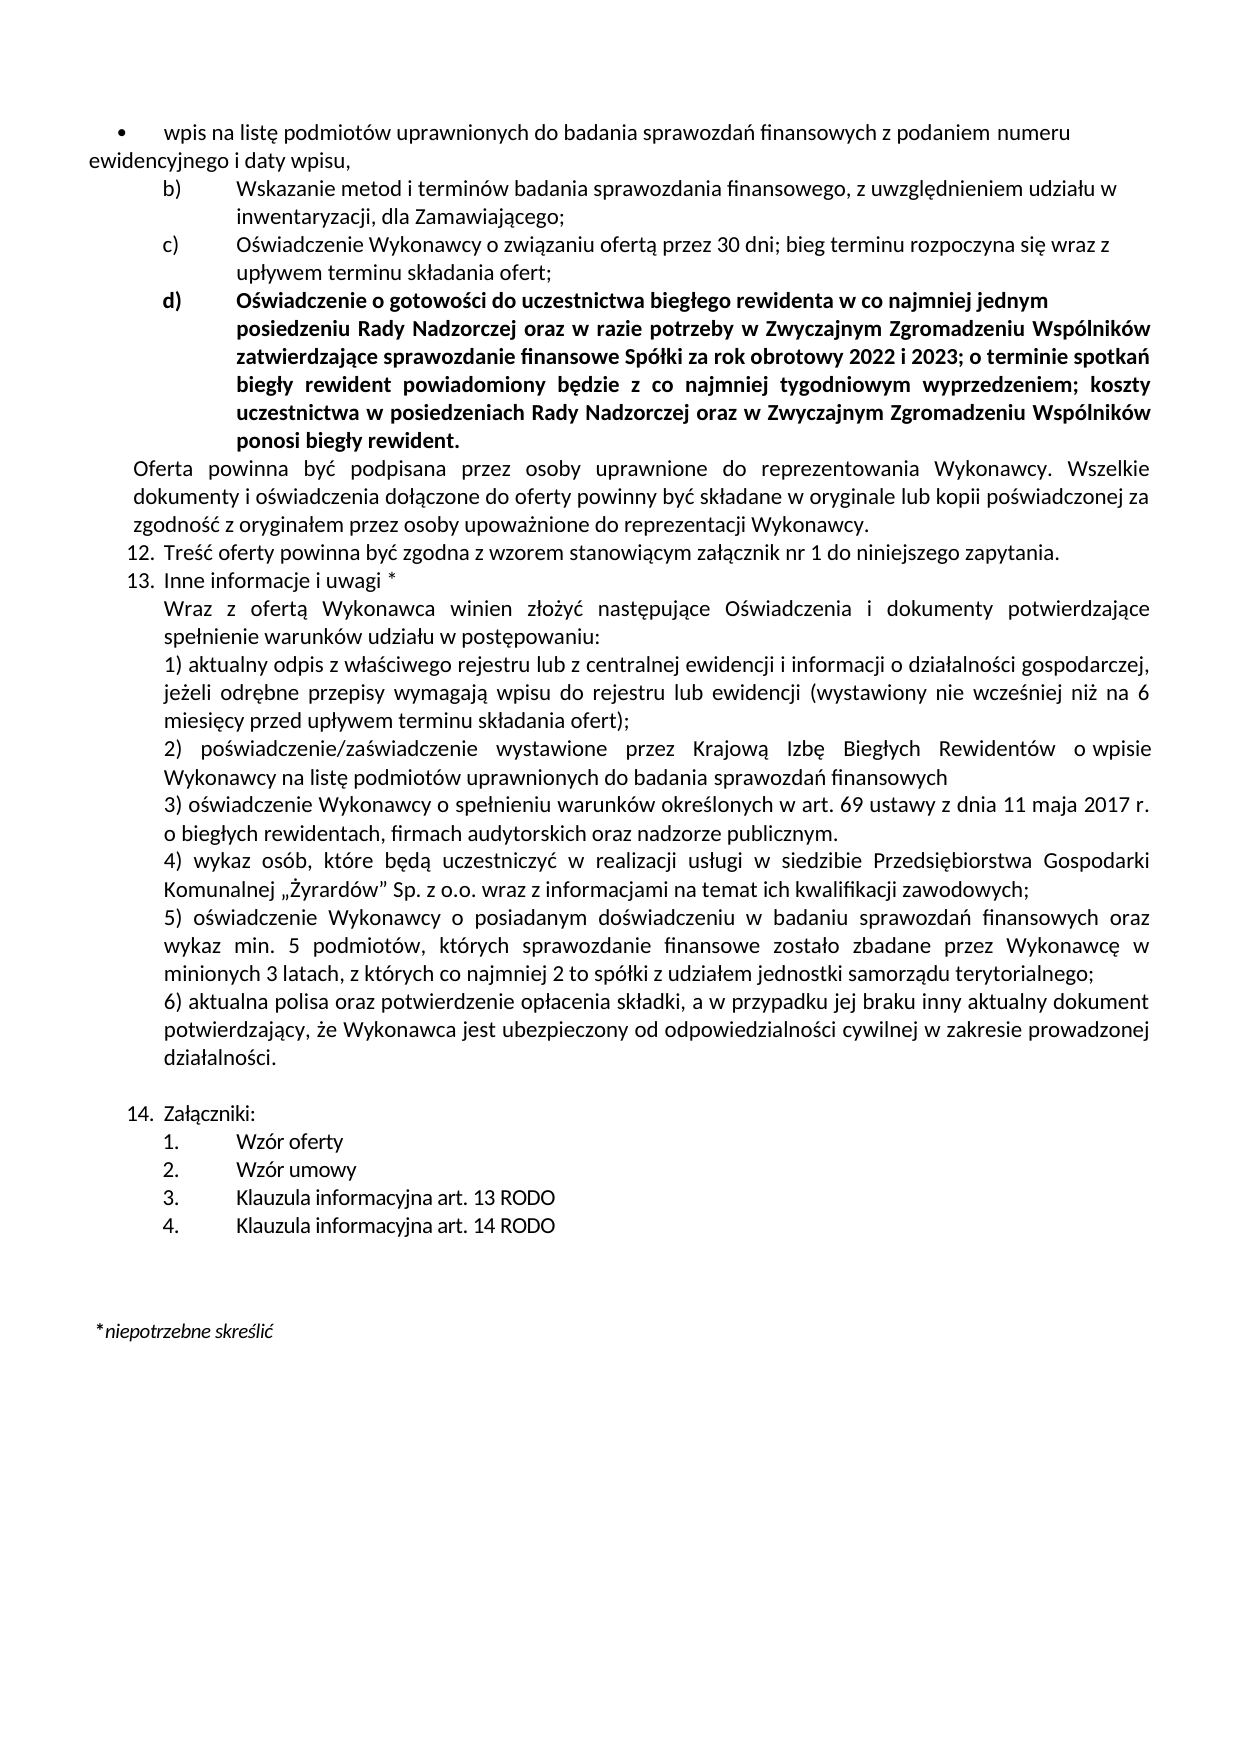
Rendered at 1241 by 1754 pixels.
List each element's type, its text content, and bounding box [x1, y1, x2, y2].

list Oświadczenie o gotowości do uczestnictwa biegłego rewidenta w co najmniej jednym [162, 286, 1152, 314]
list Inne informacje i uwagi * [126, 566, 1152, 594]
list 2) poświadczenie/zaświadczenie wystawione przez Krajową Izbę Biegłych Rewidentów o wpisie Wykonawcy na listę podmiotów uprawnionych do badania sprawozdań finansowych [164, 734, 1152, 791]
list Oświadczenie Wykonawcy o związaniu ofertą przez 30 dni; bieg terminu rozpoczyna się wraz z upływem terminu składania ofert; [133, 230, 1152, 286]
list 1) aktualny odpis z właściwego rejestru lub z centralnej ewidencji i informacji o działalności gospodarczej, jeżeli odrębne przepisy wymagają wpisu do rejestru lub ewidencji (wystawiony nie wcześniej niż na 6 miesięcy przed upływem terminu składania ofert); [164, 651, 1152, 734]
list posiedzeniu Rady Nadzorczej oraz w razie potrzeby w Zwyczajnym Zgromadzeniu Wspólników zatwierdzające sprawozdanie finansowe Spółki za rok obrotowy 2022 i 2023; o terminie spotkań biegły rewident powiadomiony będzie z co najmniej tygodniowym wyprzedzeniem; koszty uczestnictwa w posiedzeniach Rady Nadzorczej oraz w Zwyczajnym Zgromadzeniu Wspólników ponosi biegły rewident. [236, 314, 1152, 454]
list Wzór oferty [94, 1127, 1152, 1155]
list 6) aktualna polisa oraz potwierdzenie opłacenia składki, a w przypadku jej braku inny aktualny dokument potwierdzający, że Wykonawca jest ubezpieczony od odpowiedzialności cywilnej w zakresie prowadzonej działalności. [164, 987, 1152, 1071]
list Wzór umowy [94, 1155, 1152, 1183]
list inwentaryzacji, dla Zamawiającego; [162, 202, 1152, 230]
text *niepotrzebne skreślić [94, 1318, 1152, 1343]
list Klauzula informacyjna art. 13 RODO [94, 1183, 1152, 1211]
text Oferta powinna być podpisana przez osoby uprawnione do reprezentowania Wykonawcy. Wszelkie dokumenty i oświadczenia dołączone do oferty powinny być składane w oryginale lub kopii poświadczonej za zgodność z oryginałem przez osoby upoważnione do reprezentacji Wykonawcy. [133, 454, 1152, 538]
list 5) oświadczenie Wykonawcy o posiadanym doświadczeniu w badaniu sprawozdań finansowych oraz wykaz min. 5 podmiotów, których sprawozdanie finansowe zostało zbadane przez Wykonawcę w minionych 3 latach, z których co najmniej 2 to spółki z udziałem jednostki samorządu terytorialnego; [164, 903, 1152, 987]
list Wraz z ofertą Wykonawca winien złożyć następujące Oświadczenia i dokumenty potwierdzające spełnienie warunków udziału w postępowaniu: [164, 594, 1152, 651]
list wpis na listę podmiotów uprawnionych do badania sprawozdań finansowych z podaniem numeru ewidencyjnego i daty wpisu, [89, 118, 1152, 174]
list Załączniki: [126, 1099, 1152, 1127]
list 4) wykaz osób, które będą uczestniczyć w realizacji usługi w siedzibie Przedsiębiorstwa Gospodarki Komunalnej „Żyrardów” Sp. z o.o. wraz z informacjami na temat ich kwalifikacji zawodowych; [164, 847, 1152, 903]
list 3) oświadczenie Wykonawcy o spełnieniu warunków określonych w art. 69 ustawy z dnia 11 maja 2017 r. o biegłych rewidentach, firmach audytorskich oraz nadzorze publicznym. [164, 791, 1152, 847]
list Klauzula informacyjna art. 14 RODO [94, 1211, 1152, 1239]
list Treść oferty powinna być zgodna z wzorem stanowiącym załącznik nr 1 do niniejszego zapytania. [126, 538, 1152, 566]
list Wskazanie metod i terminów badania sprawozdania finansowego, z uwzględnieniem udziału w [133, 174, 1152, 202]
